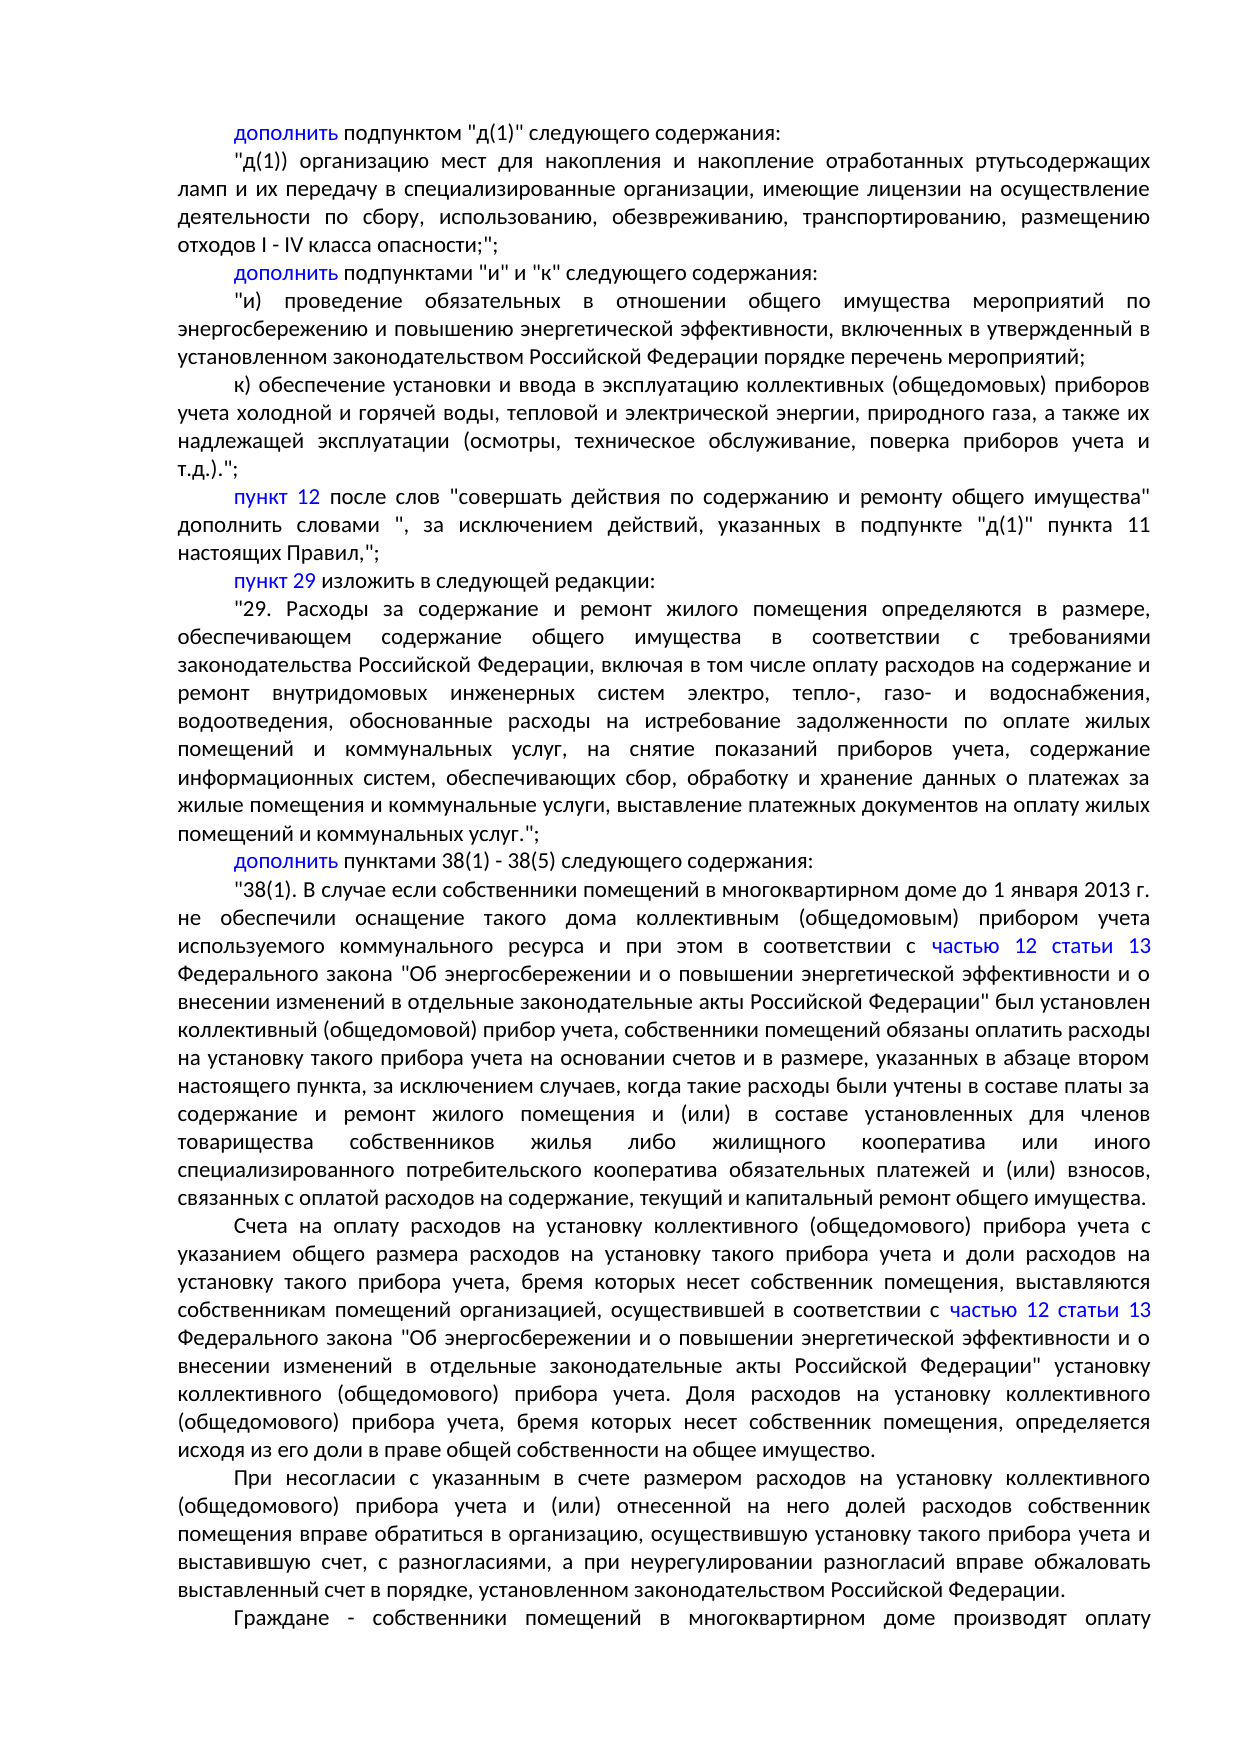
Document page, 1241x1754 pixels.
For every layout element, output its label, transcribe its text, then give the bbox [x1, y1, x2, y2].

text дополнить подпунктом "д(1)" следующего содержания: [177, 118, 1152, 146]
text Счета на оплату расходов на установку коллективного (общедомового) прибора учета с указанием общего размера расходов на установку такого прибора учета и доли расходов на установку такого прибора учета, бремя которых несет собственник помещения, выставляются собственникам помещений организацией, осуществившей в соответствии с частью 12 статьи 13 Федерального закона "Об энергосбережении и о повышении энергетической эффективности и о внесении изменений в отдельные законодательные акты Российской Федерации" установку коллективного (общедомового) прибора учета. Доля расходов на установку коллективного (общедомового) прибора учета, бремя которых несет собственник помещения, определяется исходя из его доли в праве общей собственности на общее имущество. [177, 1211, 1152, 1463]
text пункт 12 после слов "совершать действия по содержанию и ремонту общего имущества" дополнить словами ", за исключением действий, указанных в подпункте "д(1)" пункта 11 настоящих Правил,"; [177, 482, 1152, 566]
text "и) проведение обязательных в отношении общего имущества мероприятий по энергосбережению и повышению энергетической эффективности, включенных в утвержденный в установленном законодательством Российской Федерации порядке перечень мероприятий; [177, 286, 1152, 370]
text дополнить подпунктами "и" и "к" следующего содержания: [177, 258, 1152, 286]
text к) обеспечение установки и ввода в эксплуатацию коллективных (общедомовых) приборов учета холодной и горячей воды, тепловой и электрической энергии, природного газа, а также их надлежащей эксплуатации (осмотры, техническое обслуживание, поверка приборов учета и т.д.)."; [177, 370, 1152, 482]
text пункт 29 изложить в следующей редакции: [177, 566, 1152, 594]
text дополнить пунктами 38(1) - 38(5) следующего содержания: [177, 847, 1152, 875]
text "29. Расходы за содержание и ремонт жилого помещения определяются в размере, обеспечивающем содержание общего имущества в соответствии с требованиями законодательства Российской Федерации, включая в том числе оплату расходов на содержание и ремонт внутридомовых инженерных систем электро, тепло-, газо- и водоснабжения, водоотведения, обоснованные расходы на истребование задолженности по оплате жилых помещений и коммунальных услуг, на снятие показаний приборов учета, содержание информационных систем, обеспечивающих сбор, обработку и хранение данных о платежах за жилые помещения и коммунальные услуги, выставление платежных документов на оплату жилых помещений и коммунальных услуг."; [177, 594, 1152, 847]
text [177, 1603, 1152, 1631]
text "д(1)) организацию мест для накопления и накопление отработанных ртутьсодержащих ламп и их передачу в специализированные организации, имеющие лицензии на осуществление деятельности по сбору, использованию, обезвреживанию, транспортированию, размещению отходов I - IV класса опасности;"; [177, 146, 1152, 258]
text "38(1). В случае если собственники помещений в многоквартирном доме до 1 января 2013 г. не обеспечили оснащение такого дома коллективным (общедомовым) прибором учета используемого коммунального ресурса и при этом в соответствии с частью 12 статьи 13 Федерального закона "Об энергосбережении и о повышении энергетической эффективности и о внесении изменений в отдельные законодательные акты Российской Федерации" был установлен коллективный (общедомовой) прибор учета, собственники помещений обязаны оплатить расходы на установку такого прибора учета на основании счетов и в размере, указанных в абзаце втором настоящего пункта, за исключением случаев, когда такие расходы были учтены в составе платы за содержание и ремонт жилого помещения и (или) в составе установленных для членов товарищества собственников жилья либо жилищного кооператива или иного специализированного потребительского кооператива обязательных платежей и (или) взносов, связанных с оплатой расходов на содержание, текущий и капитальный ремонт общего имущества. [177, 875, 1152, 1211]
text При несогласии с указанным в счете размером расходов на установку коллективного (общедомового) прибора учета и (или) отнесенной на него долей расходов собственник помещения вправе обратиться в организацию, осуществившую установку такого прибора учета и выставившую счет, с разногласиями, а при неурегулировании разногласий вправе обжаловать выставленный счет в порядке, установленном законодательством Российской Федерации. [177, 1463, 1152, 1603]
